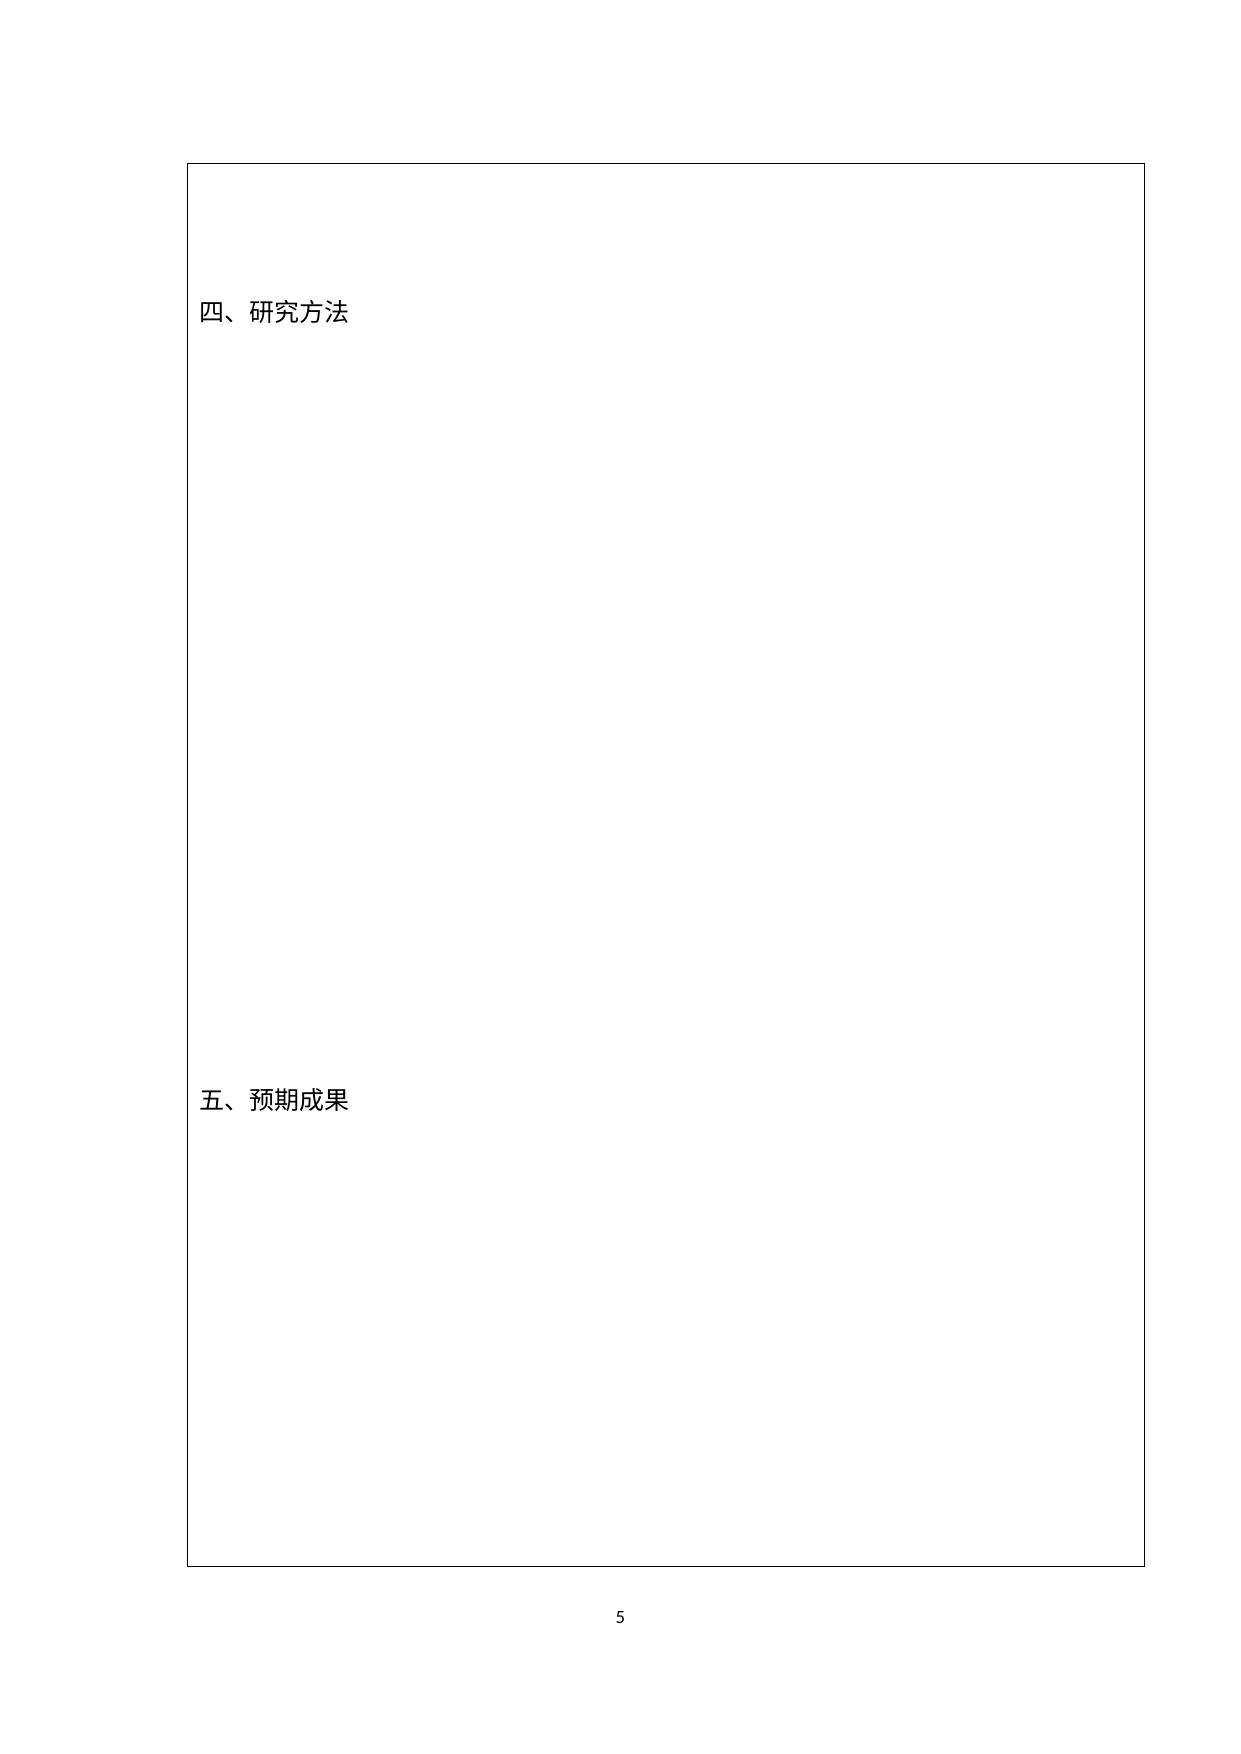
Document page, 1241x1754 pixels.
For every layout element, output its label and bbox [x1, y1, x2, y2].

table_cell [188, 164, 1144, 1566]
